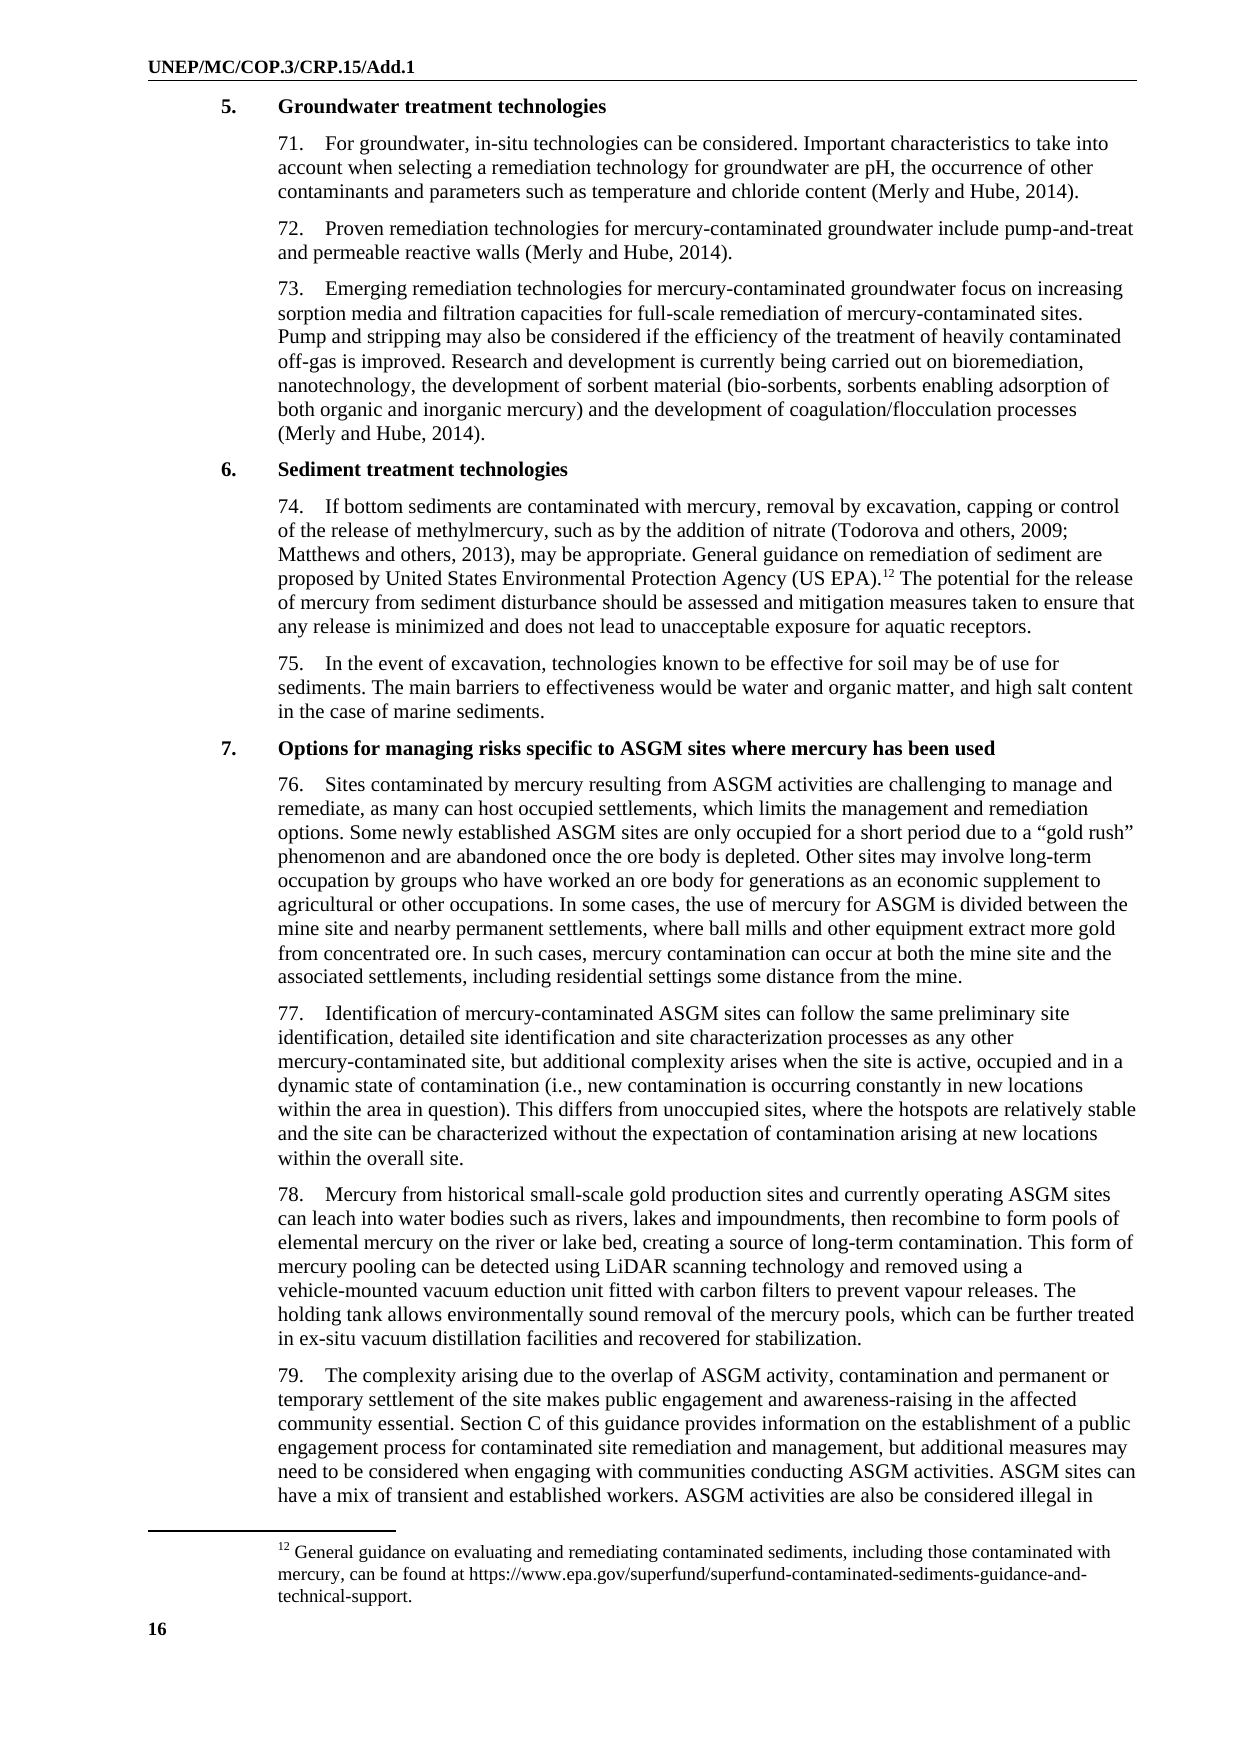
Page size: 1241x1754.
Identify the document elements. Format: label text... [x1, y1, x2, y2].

text For groundwater, in-situ technologies can be considered. Important characteristics to take into account when selecting a remediation technology for groundwater are pH, the occurrence of other contaminants and parameters such as temperature and chloride content (Merly and Hube, 2014). [278, 131, 1137, 203]
text Proven remediation technologies for mercury-contaminated groundwater include pump-and-treat and permeable reactive walls (Merly and Hube, 2014). [278, 216, 1137, 264]
text If bottom sediments are contaminated with mercury, removal by excavation, capping or control of the release of methylmercury, such as by the addition of nitrate (Todorova and others, 2009; Matthews and others, 2013), may be appropriate. General guidance on remediation of sediment are proposed by United States Environmental Protection Agency (US EPA). The potential for the release of mercury from sediment disturbance should be assessed and mitigation measures taken to ensure that any release is minimized and does not lead to unacceptable exposure for aquatic receptors. [278, 494, 1137, 638]
text 6. Sediment treatment technologies [148, 457, 1107, 481]
text 5. Groundwater treatment technologies [148, 94, 1107, 118]
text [278, 1363, 1137, 1507]
text Sites contaminated by mercury resulting from ASGM activities are challenging to manage and remediate, as many can host occupied settlements, which limits the management and remediation options. Some newly established ASGM sites are only occupied for a short period due to a “gold rush” phenomenon and are abandoned once the ore body is depleted. Other sites may involve long-term occupation by groups who have worked an ore body for generations as an economic supplement to agricultural or other occupations. In some cases, the use of mercury for ASGM is divided between the mine site and nearby permanent settlements, where ball mills and other equipment extract more gold from concentrated ore. In such cases, mercury contamination can occur at both the mine site and the associated settlements, including residential settings some distance from the mine. [278, 772, 1137, 988]
text 7. Options for managing risks specific to ASGM sites where mercury has been used [148, 735, 1107, 759]
text In the event of excavation, technologies known to be effective for soil may be of use for sediments. The main barriers to effectiveness would be water and organic matter, and high salt content in the case of marine sediments. [278, 651, 1137, 723]
text Emerging remediation technologies for mercury-contaminated groundwater focus on increasing sorption media and filtration capacities for full-scale remediation of mercury-contaminated sites. Pump and stripping may also be considered if the efficiency of the treatment of heavily contaminated off-gas is improved. Research and development is currently being carried out on bioremediation, nanotechnology, the development of sorbent material (bio-sorbents, sorbents enabling adsorption of both organic and inorganic mercury) and the development of coagulation/flocculation processes (Merly and Hube, 2014). [278, 276, 1137, 445]
text Identification of mercury-contaminated ASGM sites can follow the same preliminary site identification, detailed site identification and site characterization processes as any other mercury-contaminated site, but additional complexity arises when the site is active, occupied and in a dynamic state of contamination (i.e., new contamination is occurring constantly in new locations within the area in question). This differs from unoccupied sites, where the hotspots are relatively stable and the site can be characterized without the expectation of contamination arising at new locations within the overall site. [278, 1001, 1137, 1169]
text Mercury from historical small-scale gold production sites and currently operating ASGM sites can leach into water bodies such as rivers, lakes and impoundments, then recombine to form pools of elemental mercury on the river or lake bed, creating a source of long-term contamination. This form of mercury pooling can be detected using LiDAR scanning technology and removed using a vehicle-mounted vacuum eduction unit fitted with carbon filters to prevent vapour releases. The holding tank allows environmentally sound removal of the mercury pools, which can be further treated in ex-situ vacuum distillation facilities and recovered for stabilization. [278, 1182, 1137, 1350]
